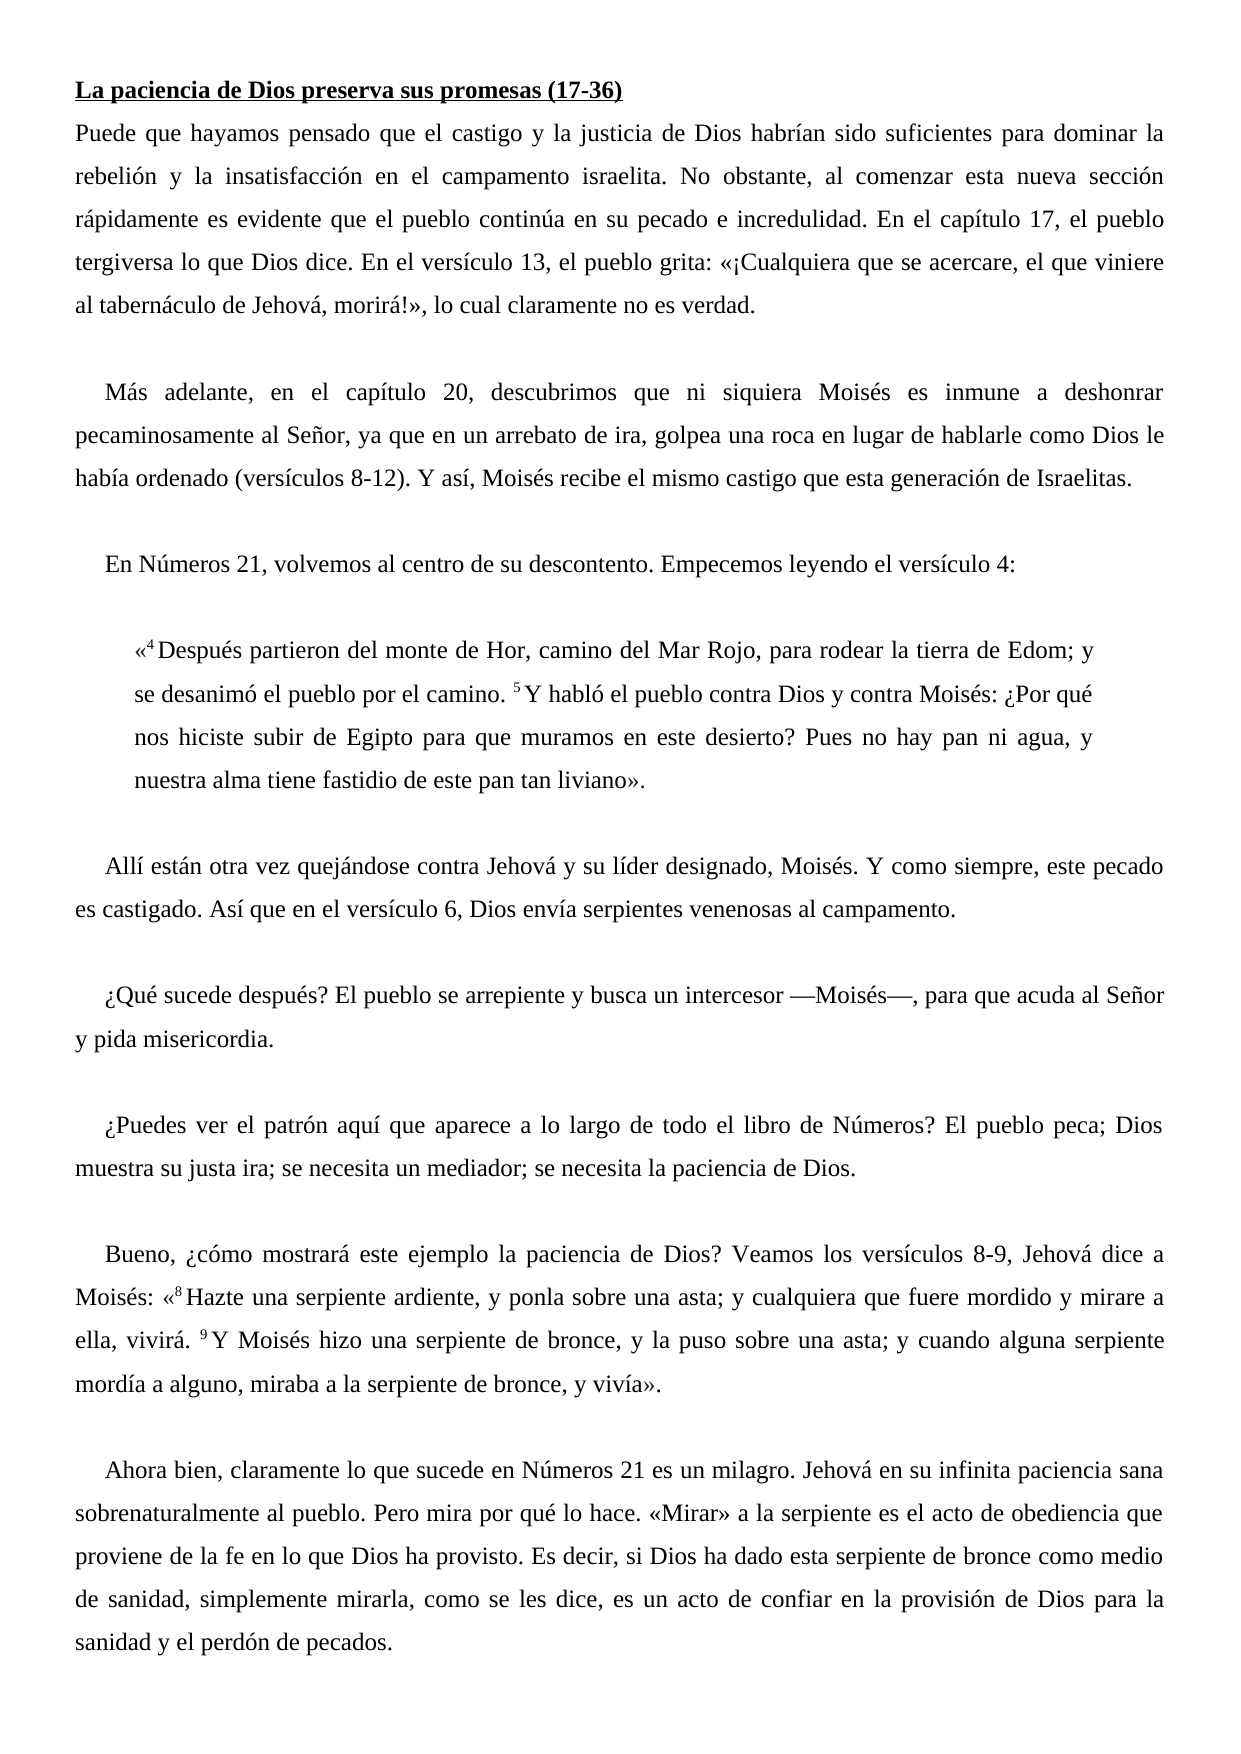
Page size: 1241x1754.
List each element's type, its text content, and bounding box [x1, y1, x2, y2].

text «4 Después partieron del monte de Hor, camino del Mar Rojo, para rodear la tierra de Edom; y se desanimó el pueblo por el camino. 5 Y habló el pueblo contra Dios y contra Moisés: ¿Por qué nos hiciste subir de Egipto para que muramos en este desierto? Pues no hay pan ni agua, y nuestra alma tiene fastidio de este pan tan liviano». [134, 636, 1094, 794]
text Ahora bien, claramente lo que sucede en Números 21 es un milagro. Jehová en su infinita paciencia sana sobrenaturalmente al pueblo. Pero mira por qué lo hace. «Mirar» a la serpiente es el acto de obediencia que proviene de la fe en lo que Dios ha provisto. Es decir, si Dios ha dado esta serpiente de bronce como medio de sanidad, simplemente mirarla, como se les dice, es un acto de confiar en la provisión de Dios para la sanidad y el perdón de pecados. [75, 1455, 1165, 1656]
text La paciencia de Dios preserva sus promesas (17-36) [75, 75, 1165, 104]
text Puede que hayamos pensado que el castigo y la justicia de Dios habrían sido suficientes para dominar la rebelión y la insatisfacción en el campamento israelita. No obstante, al comenzar esta nueva sección rápidamente es evidente que el pueblo continúa en su pecado e incredulidad. En el capítulo 17, el pueblo tergiversa lo que Dios dice. En el versículo 13, el pueblo grita: «¡Cualquiera que se acercare, el que viniere al tabernáculo de Jehová, morirá!», lo cual claramente no es verdad. [75, 118, 1165, 319]
text Más adelante, en el capítulo 20, descubrimos que ni siquiera Moisés es inmune a deshonrar pecaminosamente al Señor, ya que en un arrebato de ira, golpea una roca en lugar de hablarle como Dios le había ordenado (versículos 8-12). Y así, Moisés recibe el mismo castigo que esta generación de Israelitas. [75, 377, 1165, 492]
text Bueno, ¿cómo mostrará este ejemplo la paciencia de Dios? Veamos los versículos 8-9, Jehová dice a Moisés: «8 Hazte una serpiente ardiente, y ponla sobre una asta; y cualquiera que fuere mordido y mirare a ella, vivirá. 9 Y Moisés hizo una serpiente de bronce, y la puso sobre una asta; y cuando alguna serpiente mordía a alguno, miraba a la serpiente de bronce, y vivía». [75, 1239, 1165, 1397]
text Allí están otra vez quejándose contra Jehová y su líder designado, Moisés. Y como siempre, este pecado es castigado. Así que en el versículo 6, Dios envía serpientes venenosas al campamento. [75, 851, 1165, 923]
text ¿Puedes ver el patrón aquí que aparece a lo largo de todo el libro de Números? El pueblo peca; Dios muestra su justa ira; se necesita un mediador; se necesita la paciencia de Dios. [75, 1110, 1165, 1182]
text ¿Qué sucede después? El pueblo se arrepiente y busca un intercesor —Moisés—, para que acuda al Señor y pida misericordia. [75, 981, 1165, 1052]
text En Números 21, volvemos al centro de su descontento. Empecemos leyendo el versículo 4: [75, 549, 1165, 578]
